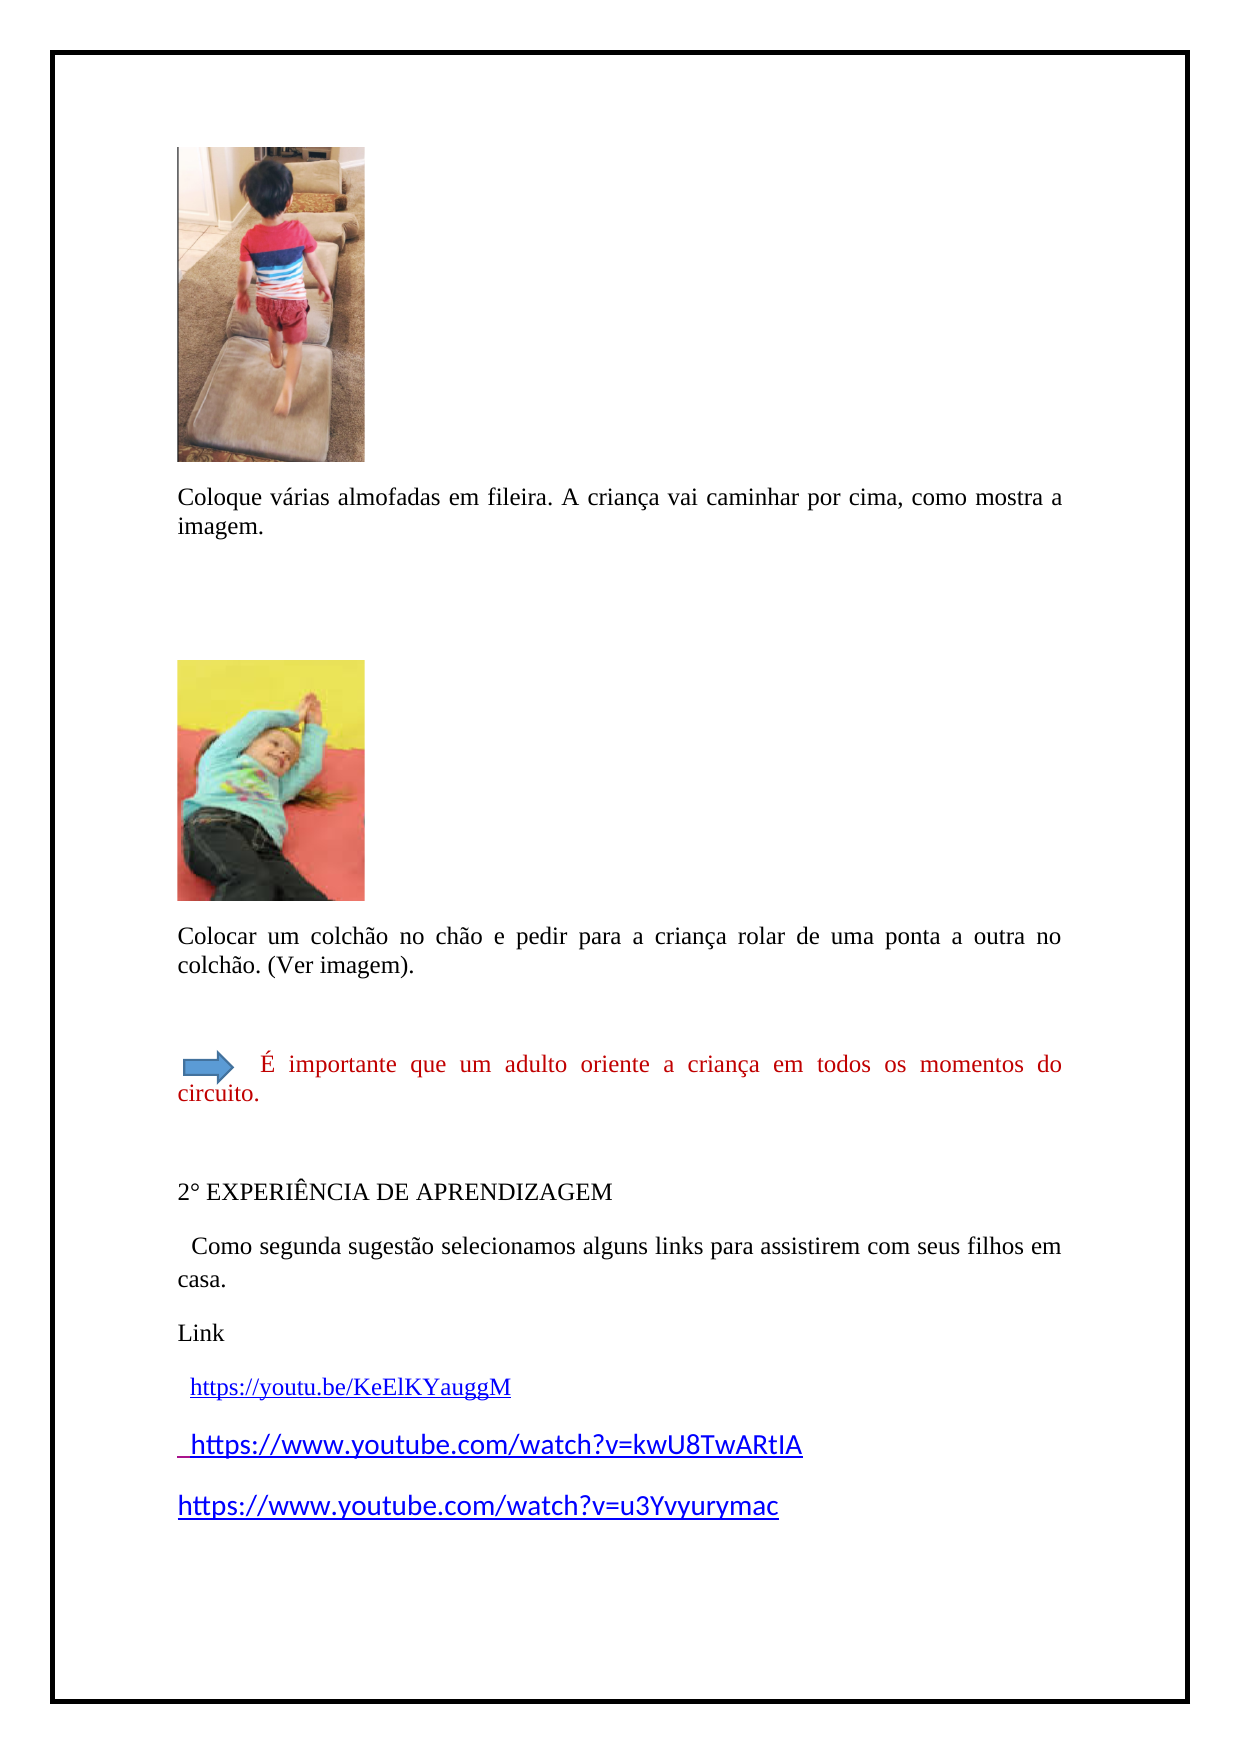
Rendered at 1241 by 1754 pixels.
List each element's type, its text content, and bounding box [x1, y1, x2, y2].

picture [177, 660, 365, 901]
text Coloque várias almofadas em fileira. A criança vai caminhar por cima, como mostra a imagem. [177, 482, 1063, 540]
text Como segunda sugestão selecionamos alguns links para assistirem com seus filhos em casa. [177, 1231, 1063, 1293]
text É importante que um adulto oriente a criança em todos os momentos do circuito. [177, 1049, 1063, 1107]
text https://www.youtube.com/watch?v=u3Yvyurymac [177, 1487, 1063, 1523]
text Colocar um colchão no chão e pedir para a criança rolar de uma ponta a outra no colchão. (Ver imagem). [177, 921, 1063, 979]
text 2° EXPERIÊNCIA DE APRENDIZAGEM [177, 1177, 1063, 1206]
text https://youtu.be/KeElKYauggM [177, 1372, 1063, 1401]
text Link [177, 1318, 1063, 1347]
picture [177, 147, 365, 462]
text https://www.youtube.com/watch?v=kwU8TwARtIA [177, 1426, 1063, 1461]
